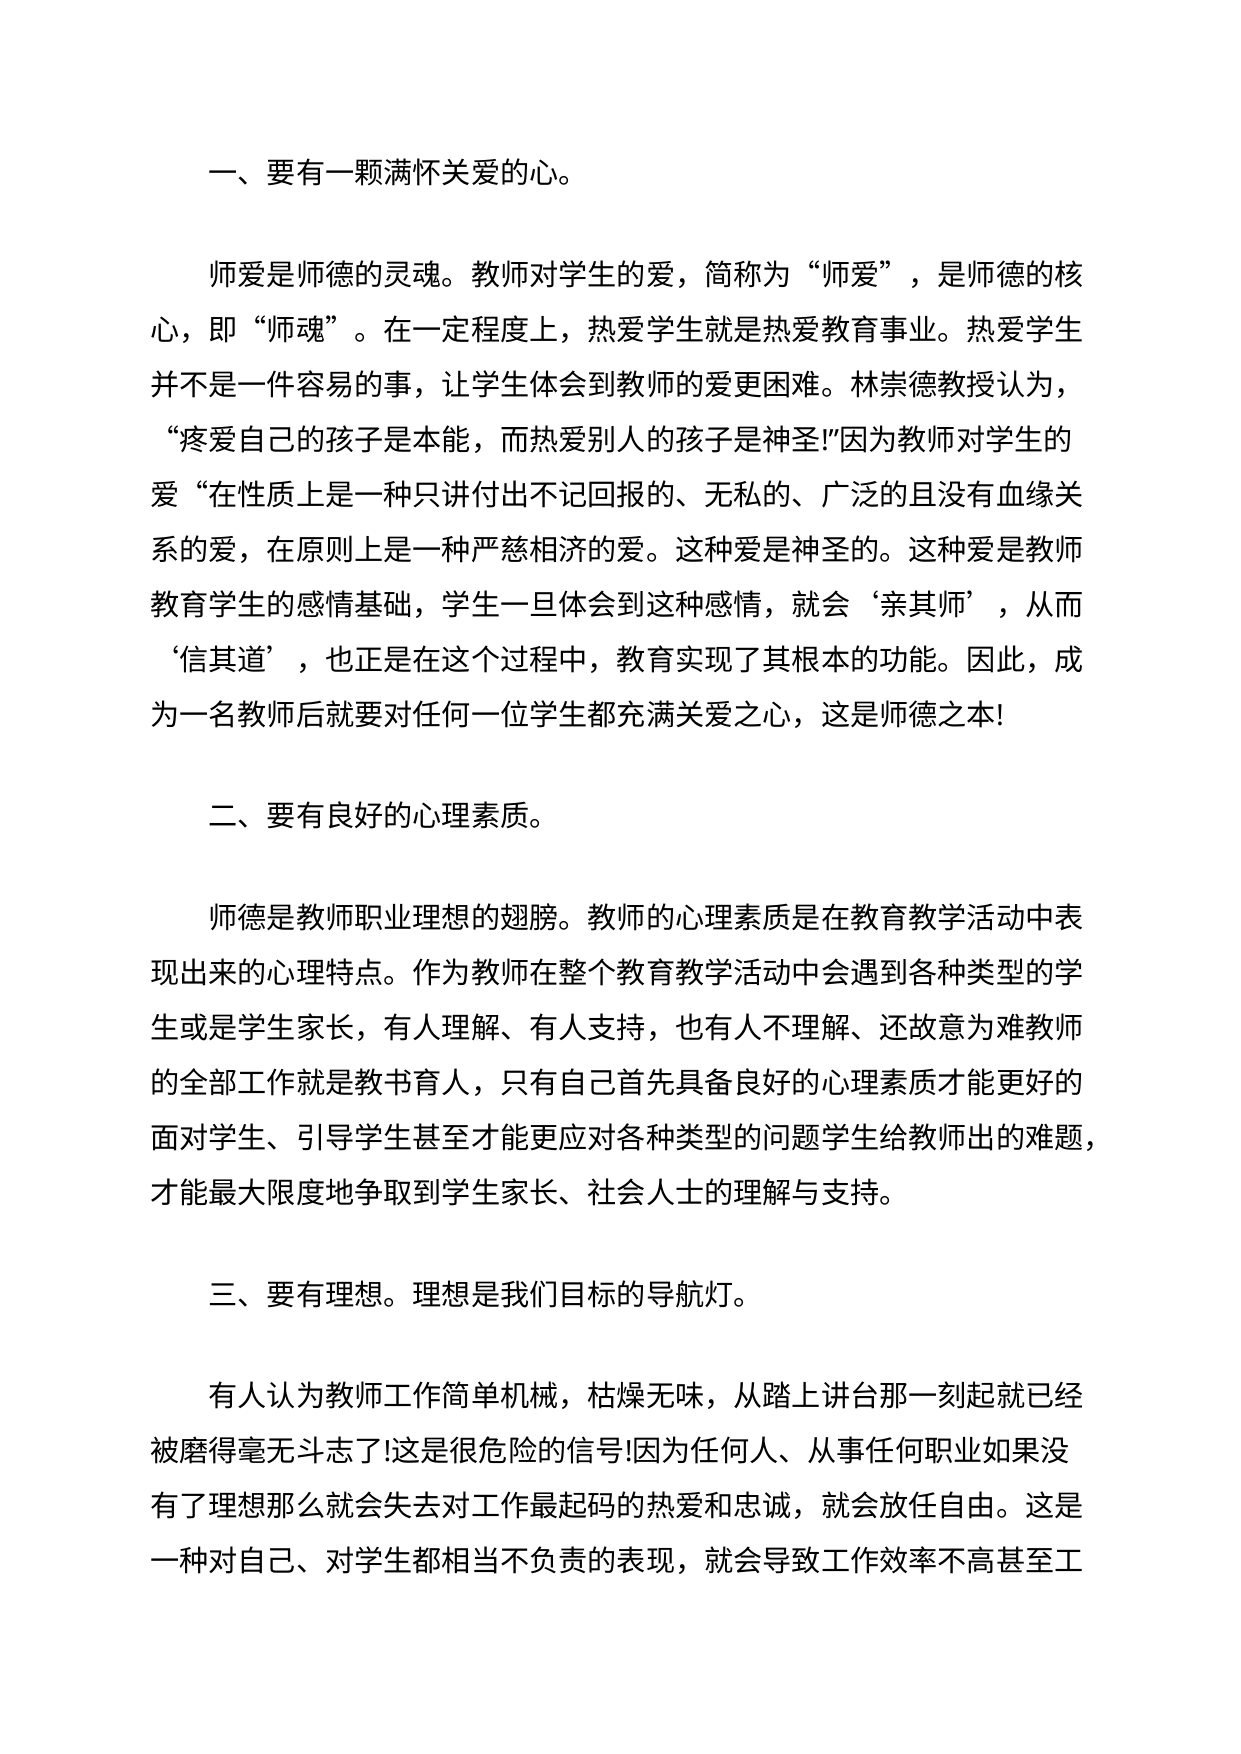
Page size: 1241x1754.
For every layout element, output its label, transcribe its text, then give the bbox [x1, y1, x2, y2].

text 三、要有理想。理想是我们目标的导航灯。 [150, 1271, 1090, 1313]
text 二、要有良好的心理素质。 [150, 793, 1090, 835]
text 师爱是师德的灵魂。教师对学生的爱，简称为“师爱”，是师德的核心，即“师魂”。在一定程度上，热爱学生就是热爱教育事业。热爱学生并不是一件容易的事，让学生体会到教师的爱更困难。林崇德教授认为，“疼爱自己的孩子是本能，而热爱别人的孩子是神圣!”因为教师对学生的爱“在性质上是一种只讲付出不记回报的、无私的、广泛的且没有血缘关系的爱，在原则上是一种严慈相济的爱。这种爱是神圣的。这种爱是教师教育学生的感情基础，学生一旦体会到这种感情，就会‘亲其师’，从而‘信其道’，也正是在这个过程中，教育实现了其根本的功能。因此，成为一名教师后就要对任何一位学生都充满关爱之心，这是师德之本! [150, 252, 1090, 733]
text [150, 1373, 1090, 1580]
text 师德是教师职业理想的翅膀。教师的心理素质是在教育教学活动中表现出来的心理特点。作为教师在整个教育教学活动中会遇到各种类型的学生或是学生家长，有人理解、有人支持，也有人不理解、还故意为难教师的全部工作就是教书育人，只有自己首先具备良好的心理素质才能更好的面对学生、引导学生甚至才能更应对各种类型的问题学生给教师出的难题，才能最大限度地争取到学生家长、社会人士的理解与支持。 [150, 895, 1090, 1212]
text 一、要有一颗满怀关爱的心。 [150, 150, 1090, 192]
